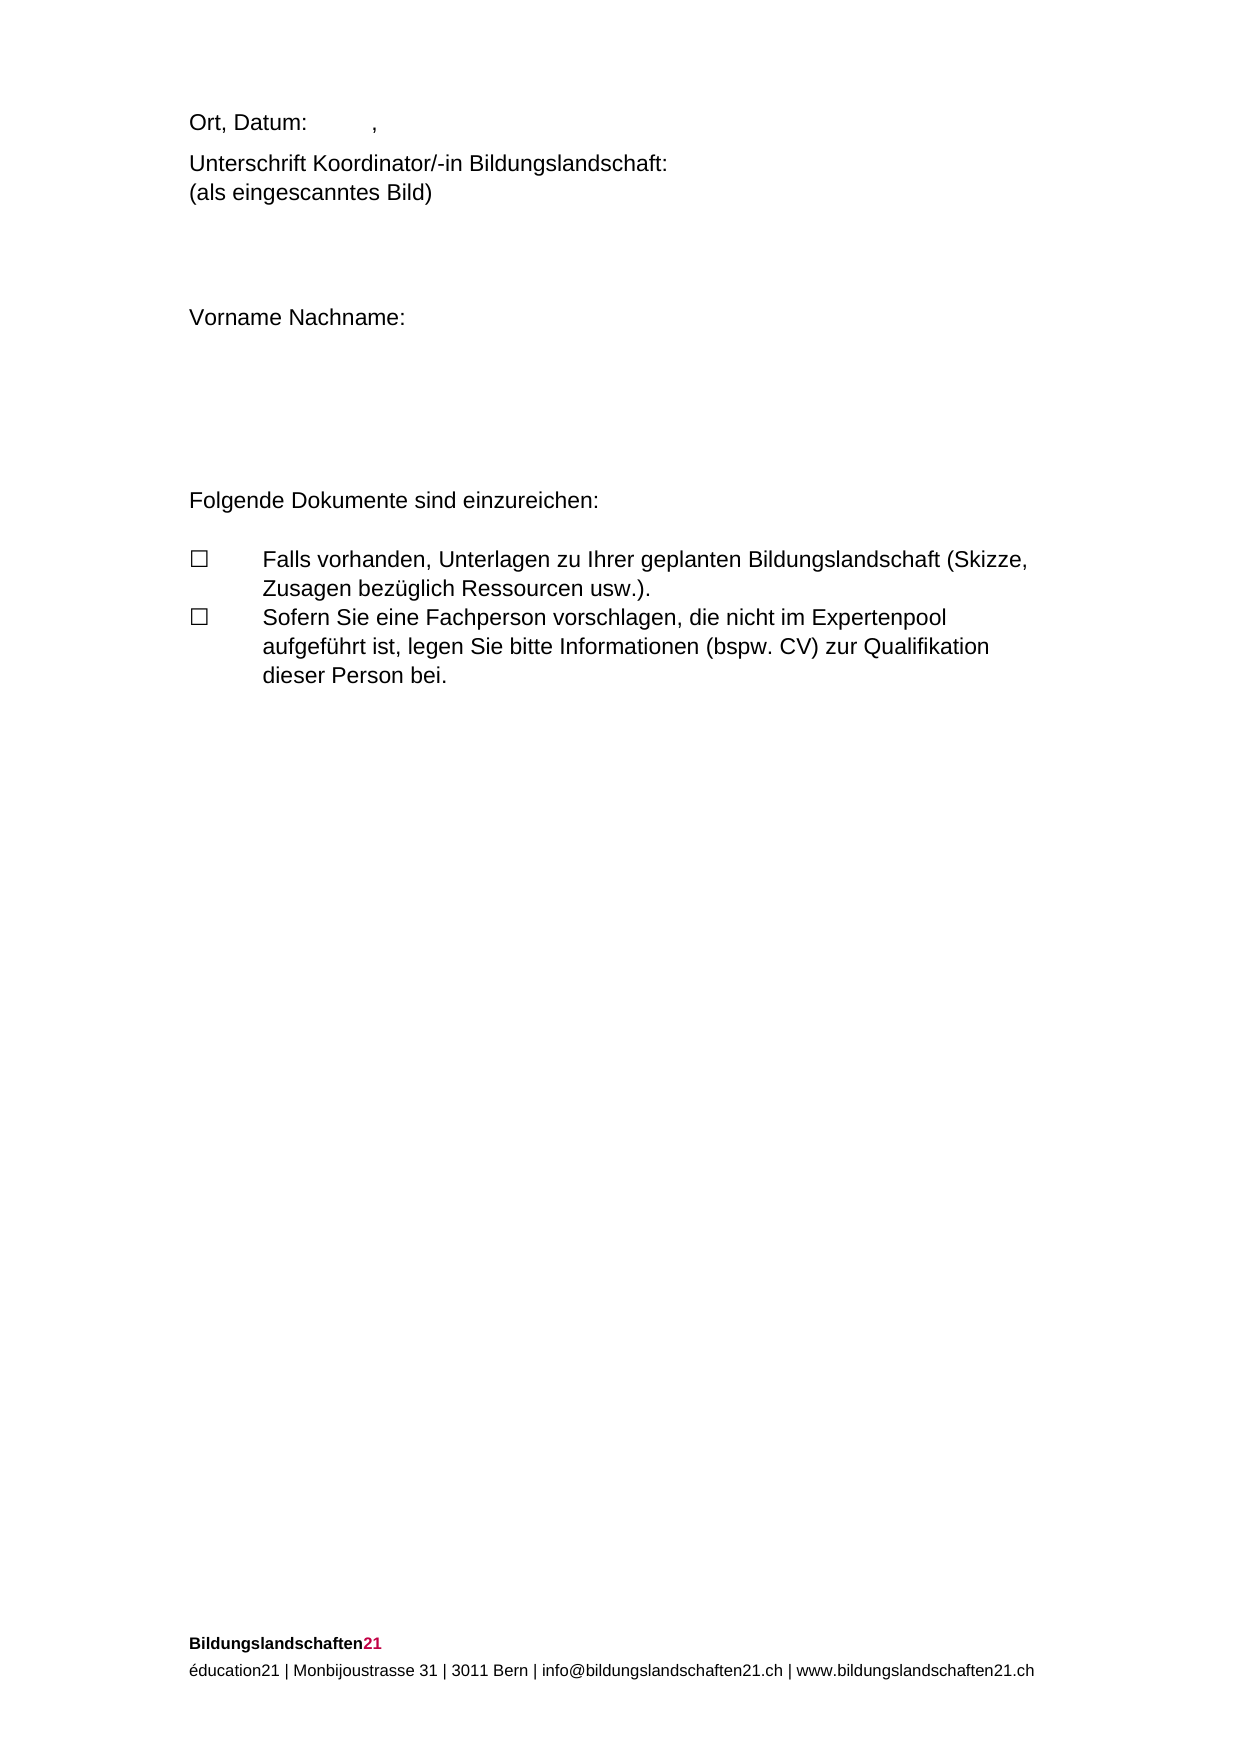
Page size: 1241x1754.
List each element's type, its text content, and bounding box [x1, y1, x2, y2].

text (als eingescanntes Bild) [189, 177, 1051, 206]
text Falls vorhanden, Unterlagen zu Ihrer geplanten Bildungslandschaft (Skizze, Zusagen bezüglich Ressourcen usw.). [189, 544, 1051, 602]
text Vorname Nachname: [189, 302, 1051, 331]
text Folgende Dokumente sind einzureichen: [189, 486, 1051, 515]
text Ort, Datum: , [189, 109, 1051, 136]
text Unterschrift Koordinator/-in Bildungslandschaft: [189, 148, 1051, 177]
text Sofern Sie eine Fachperson vorschlagen, die nicht im Expertenpool aufgeführt ist, legen Sie bitte Informationen (bspw. CV) zur Qualifikation dieser Person bei. [189, 602, 1051, 690]
